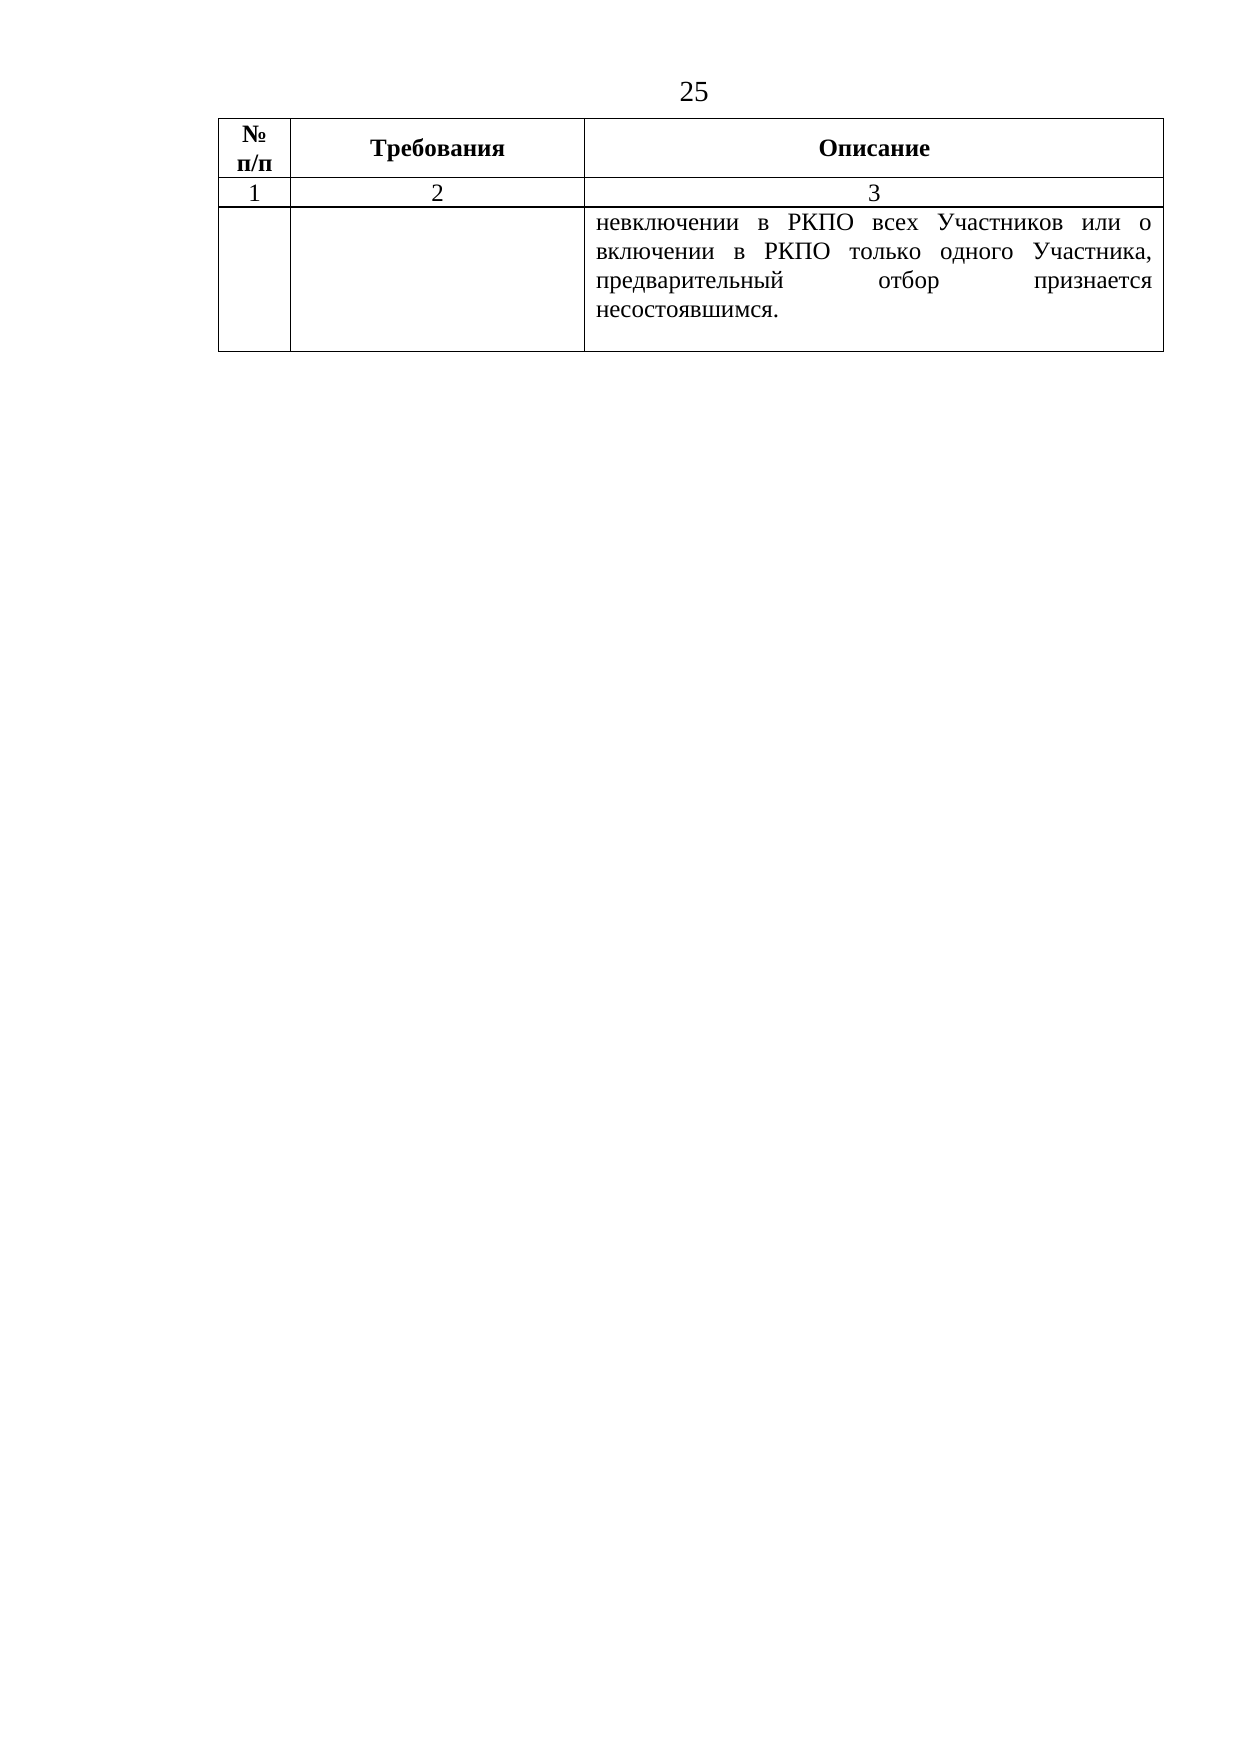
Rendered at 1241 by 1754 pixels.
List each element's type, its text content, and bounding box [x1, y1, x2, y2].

table_header Описание [585, 119, 1163, 177]
table_cell 2 [291, 178, 584, 206]
table_cell 3 [585, 178, 1163, 206]
table_cell 1 [219, 178, 290, 206]
table_header № п/п [219, 119, 290, 177]
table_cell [585, 208, 1163, 351]
table_cell 2 [219, 208, 290, 351]
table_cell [291, 208, 584, 351]
table_header Требования [291, 119, 584, 177]
